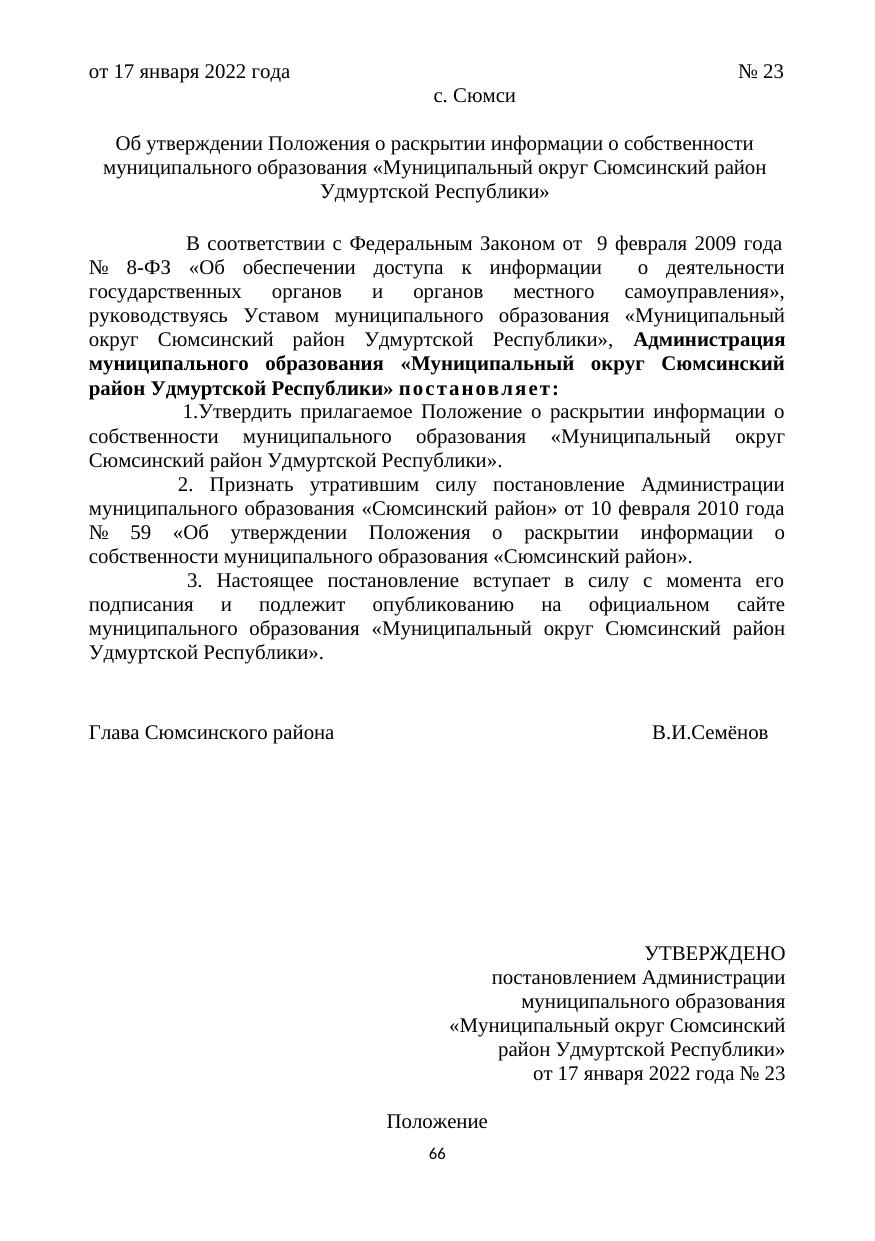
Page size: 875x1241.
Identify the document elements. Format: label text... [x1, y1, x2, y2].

text 3. Настоящее постановление вступает в силу с момента его подписания и подлежит опубликованию на официальном сайте муниципального образования «Муниципальный округ Сюмсинский район Удмуртской Республики». [89, 568, 785, 664]
text УТВЕРЖДЕНО [89, 941, 785, 965]
text от 17 января 2022 года № 23 [89, 59, 785, 83]
text 1.Утвердить прилагаемое Положение о раскрытии информации о собственности муниципального образования «Муниципальный округ Сюмсинский район Удмуртской Республики». [89, 399, 785, 472]
text муниципального образования [89, 989, 785, 1013]
text от 17 января 2022 года № 23 [89, 1061, 785, 1085]
text 2. Признать утратившим силу постановление Администрации муниципального образования «Сюмсинский район» от 10 февраля 2010 года № 59 «Об утверждении Положения о раскрытии информации о собственности муниципального образования «Сюмсинский район». [89, 472, 785, 568]
text «Муниципальный округ Сюмсинский [89, 1013, 785, 1037]
text В соответствии с Федеральным Законом от 9 февраля 2009 года № 8-ФЗ «Об обеспечении доступа к информации о деятельности государственных органов и органов местного самоуправления», руководствуясь Уставом муниципального образования «Муниципальный округ Сюмсинский район Удмуртской Республики», Администрация муниципального образования «Муниципальный округ Сюмсинский район Удмуртской Республики» постановляет: [89, 231, 785, 399]
text постановлением Администрации [89, 965, 785, 989]
text район Удмуртской Республики» [89, 1037, 785, 1061]
text с. Сюмси [164, 83, 785, 107]
text Положение [89, 1109, 785, 1133]
table_header Об утверждении Положения о раскрытии информации о собственности муниципального образования «Муниципальный округ Сюмсинский район Удмуртской Республики» [73, 131, 797, 231]
text Глава Сюмсинского района В.И.Семёнов [89, 720, 785, 744]
